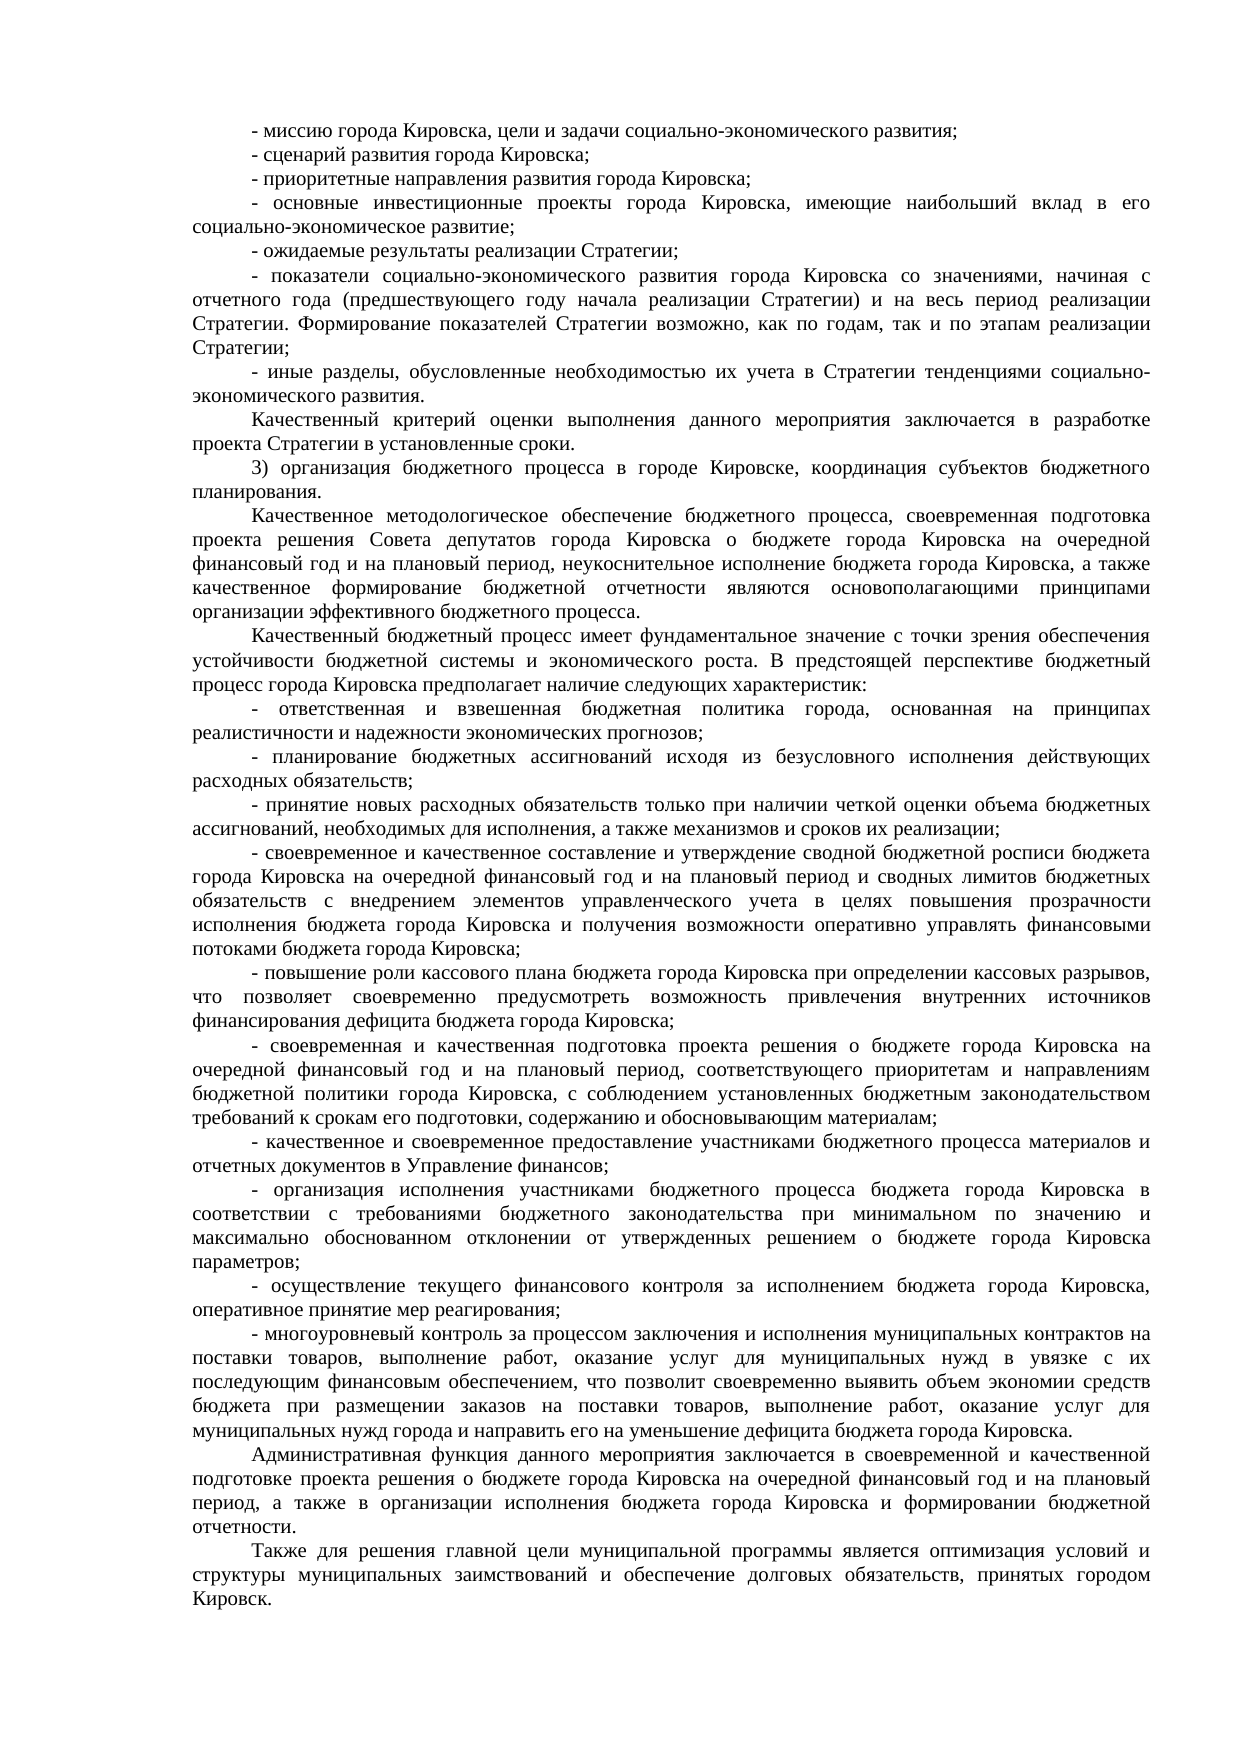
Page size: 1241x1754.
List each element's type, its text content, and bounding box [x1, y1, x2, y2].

text - планирование бюджетных ассигнований исходя из безусловного исполнения действующих расходных обязательств; [192, 744, 1152, 792]
text - основные инвестиционные проекты города Кировска, имеющие наибольший вклад в его социально-экономическое развитие; [192, 190, 1152, 238]
text Качественное методологическое обеспечение бюджетного процесса, своевременная подготовка проекта решения Совета депутатов города Кировска о бюджете города Кировска на очередной финансовый год и на плановый период, неукоснительное исполнение бюджета города Кировска, а также качественное формирование бюджетной отчетности являются основополагающими принципами организации эффективного бюджетного процесса. [192, 503, 1152, 623]
text - миссию города Кировска, цели и задачи социально-экономического развития; [192, 118, 1152, 142]
text - организация исполнения участниками бюджетного процесса бюджета города Кировска в соответствии с требованиями бюджетного законодательства при минимальном по значению и максимально обоснованном отклонении от утвержденных решением о бюджете города Кировска параметров; [192, 1177, 1152, 1273]
text - иные разделы, обусловленные необходимостью их учета в Стратегии тенденциями социально-экономического развития. [192, 359, 1152, 407]
text - осуществление текущего финансового контроля за исполнением бюджета города Кировска, оперативное принятие мер реагирования; [192, 1273, 1152, 1321]
text Административная функция данного мероприятия заключается в своевременной и качественной подготовке проекта решения о бюджете города Кировска на очередной финансовый год и на плановый период, а также в организации исполнения бюджета города Кировска и формировании бюджетной отчетности. [192, 1442, 1152, 1538]
text 3) организация бюджетного процесса в городе Кировске, координация субъектов бюджетного планирования. [192, 455, 1152, 503]
text - приоритетные направления развития города Кировска; [192, 166, 1152, 190]
text Также для решения главной цели муниципальной программы является оптимизация условий и структуры муниципальных заимствований и обеспечение долговых обязательств, принятых городом Кировск. [192, 1538, 1152, 1610]
text Качественный бюджетный процесс имеет фундаментальное значение с точки зрения обеспечения устойчивости бюджетной системы и экономического роста. В предстоящей перспективе бюджетный процесс города Кировска предполагает наличие следующих характеристик: [192, 623, 1152, 696]
text - своевременное и качественное составление и утверждение сводной бюджетной росписи бюджета города Кировска на очередной финансовый год и на плановый период и сводных лимитов бюджетных обязательств с внедрением элементов управленческого учета в целях повышения прозрачности исполнения бюджета города Кировска и получения возможности оперативно управлять финансовыми потоками бюджета города Кировска; [192, 840, 1152, 960]
text - качественное и своевременное предоставление участниками бюджетного процесса материалов и отчетных документов в Управление финансов; [192, 1129, 1152, 1177]
text - принятие новых расходных обязательств только при наличии четкой оценки объема бюджетных ассигнований, необходимых для исполнения, а также механизмов и сроков их реализации; [192, 792, 1152, 840]
text Качественный критерий оценки выполнения данного мероприятия заключается в разработке проекта Стратегии в установленные сроки. [192, 407, 1152, 455]
text - своевременная и качественная подготовка проекта решения о бюджете города Кировска на очередной финансовый год и на плановый период, соответствующего приоритетам и направлениям бюджетной политики города Кировска, с соблюдением установленных бюджетным законодательством требований к срокам его подготовки, содержанию и обосновывающим материалам; [192, 1032, 1152, 1129]
text - многоуровневый контроль за процессом заключения и исполнения муниципальных контрактов на поставки товаров, выполнение работ, оказание услуг для муниципальных нужд в увязке с их последующим финансовым обеспечением, что позволит своевременно выявить объем экономии средств бюджета при размещении заказов на поставки товаров, выполнение работ, оказание услуг для муниципальных нужд города и направить его на уменьшение дефицита бюджета города Кировска. [192, 1321, 1152, 1442]
text - сценарий развития города Кировска; [192, 142, 1152, 166]
text - ожидаемые результаты реализации Стратегии; [192, 238, 1152, 262]
text - ответственная и взвешенная бюджетная политика города, основанная на принципах реалистичности и надежности экономических прогнозов; [192, 696, 1152, 744]
text - показатели социально-экономического развития города Кировска со значениями, начиная с отчетного года (предшествующего году начала реализации Стратегии) и на весь период реализации Стратегии. Формирование показателей Стратегии возможно, как по годам, так и по этапам реализации Стратегии; [192, 262, 1152, 359]
text - повышение роли кассового плана бюджета города Кировска при определении кассовых разрывов, что позволяет своевременно предусмотреть возможность привлечения внутренних источников финансирования дефицита бюджета города Кировска; [192, 960, 1152, 1032]
